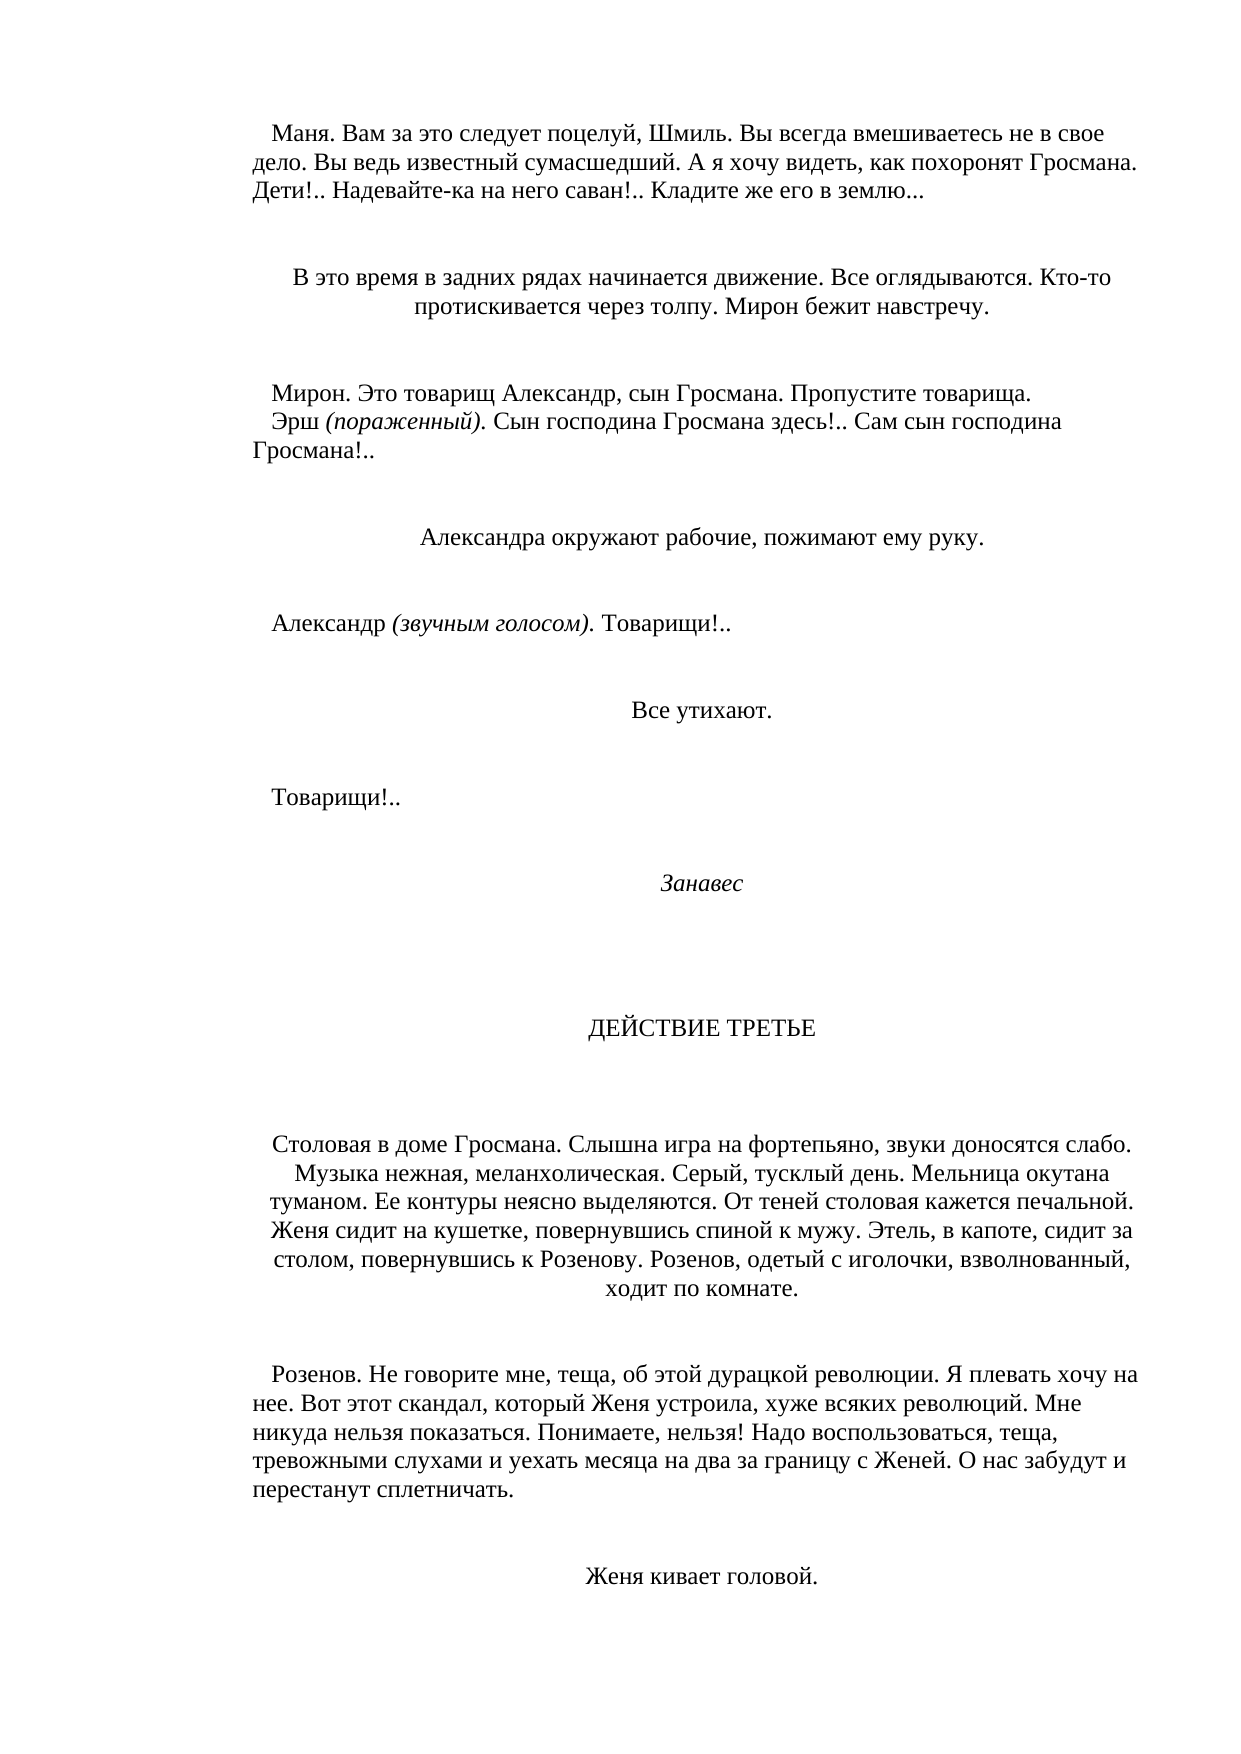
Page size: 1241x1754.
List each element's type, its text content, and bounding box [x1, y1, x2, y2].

text Столовая в доме Гросмана. Слышна игра на фортепьяно, звуки доносятся слабо. Музыка нежная, меланхолическая. Серый, тусклый день. Мельница окутана туманом. Ее контуры неясно выделяются. От теней столовая кажется печальной. Женя сидит на кушетке, повернувшись спиной к мужу. Этель, в капоте, сидит за столом, повернувшись к Розенову. Розенов, одетый с иголочки, взволнованный, ходит по комнате. [252, 1129, 1152, 1301]
text Женя кивает головой. [252, 1561, 1152, 1590]
text ДЕЙСТВИЕ ТРЕТЬЕ [252, 1013, 1152, 1042]
text Занавес [252, 868, 1152, 897]
text Все утихают. [252, 695, 1152, 724]
text Товарищи!.. [252, 782, 1152, 811]
text В это время в задних рядах начинается движение. Все оглядываются. Кто-то протискивается через толпу. Мирон бежит навстречу. [252, 262, 1152, 320]
text Мирон. Это товарищ Александр, сын Гросмана. Пропустите товарища. [252, 378, 1152, 406]
text Эрш (пораженный). Сын господина Гросмана здесь!.. Сам сын господина Гросмана!.. [252, 406, 1152, 464]
text Александра окружают рабочие, пожимают ему руку. [252, 522, 1152, 551]
text Александр (звучным голосом). Товарищи!.. [252, 608, 1152, 637]
text Розенов. Не говорите мне, теща, об этой дурацкой революции. Я плевать хочу на нее. Вот этот скандал, который Женя устроила, хуже всяких революций. Мне никуда нельзя показаться. Понимаете, нельзя! Надо воспользоваться, теща, тревожными слухами и уехать месяца на два за границу с Женей. О нас забудут и перестанут сплетничать. [252, 1359, 1152, 1503]
text Маня. Вам за это следует поцелуй, Шмиль. Вы всегда вмешиваетесь не в свое дело. Вы ведь известный сумасшедший. А я хочу видеть, как похоронят Гросмана. Дети!.. Надевайте-ка на него саван!.. Кладите же его в землю... [252, 118, 1152, 204]
